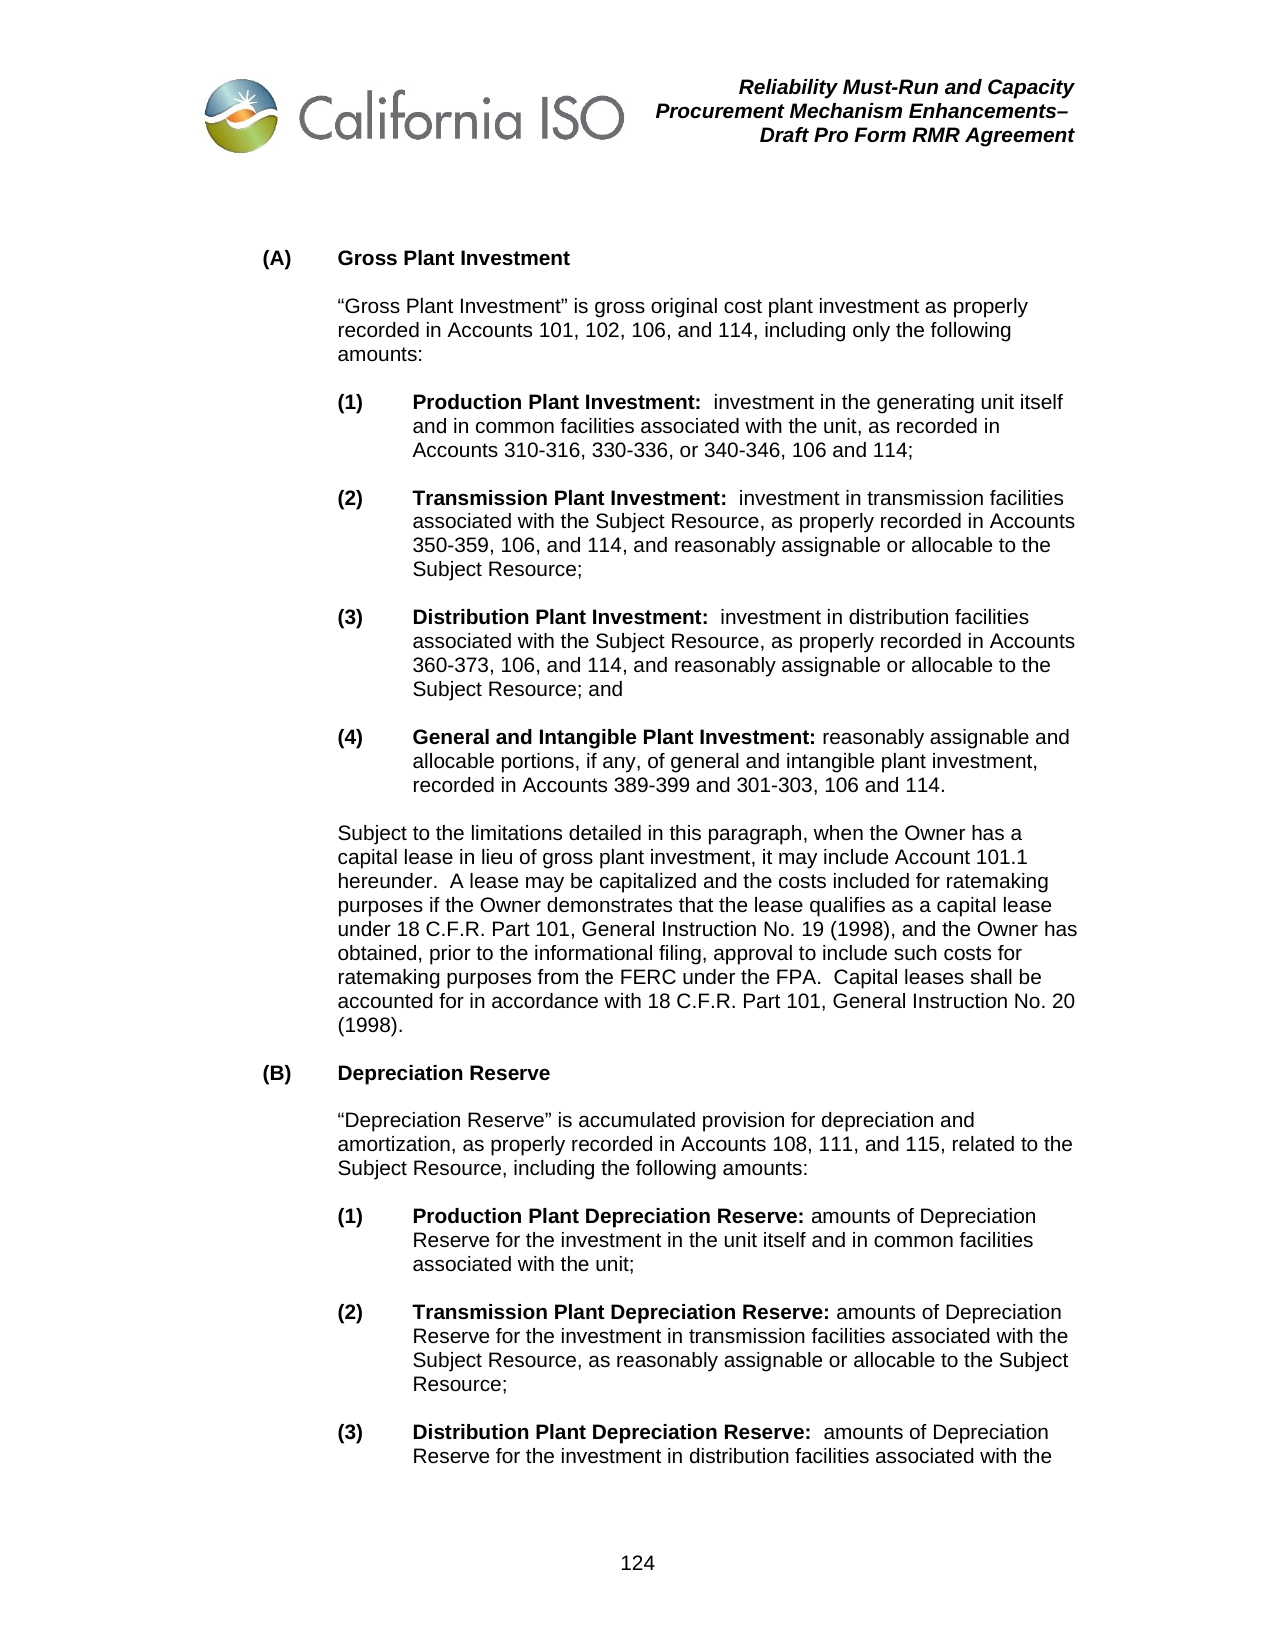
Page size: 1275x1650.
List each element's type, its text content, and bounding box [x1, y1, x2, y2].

text (4) General and Intangible Plant Investment: reasonably assignable and allocable portions, if any, of general and intangible plant investment, recorded in Accounts 389-399 and 301-303, 106 and 114. [337, 725, 1087, 797]
text (A) Gross Plant Investment [262, 246, 1087, 270]
text “Depreciation Reserve” is accumulated provision for depreciation and amortization, as properly recorded in Accounts 108, 111, and 115, related to the Subject Resource, including the following amounts: [337, 1108, 1087, 1180]
text “Gross Plant Investment” is gross original cost plant investment as properly recorded in Accounts 101, 102, 106, and 114, including only the following amounts: [337, 294, 1087, 366]
text (3) Distribution Plant Investment: investment in distribution facilities associated with the Subject Resource, as properly recorded in Accounts 360-373, 106, and 114, and reasonably assignable or allocable to the Subject Resource; and [337, 605, 1087, 701]
text (2) Transmission Plant Depreciation Reserve: amounts of Depreciation Reserve for the investment in transmission facilities associated with the Subject Resource, as reasonably assignable or allocable to the Subject Resource; [337, 1300, 1087, 1396]
text Subject to the limitations detailed in this paragraph, when the Owner has a capital lease in lieu of gross plant investment, it may include Account 101.1 hereunder. A lease may be capitalized and the costs included for ratemaking purposes if the Owner demonstrates that the lease qualifies as a capital lease under 18 C.F.R. Part 101, General Instruction No. 19 (1998), and the Owner has obtained, prior to the informational filing, approval to include such costs for ratemaking purposes from the FERC under the FPA. Capital leases shall be accounted for in accordance with 18 C.F.R. Part 101, General Instruction No. 20 (1998). [337, 821, 1087, 1036]
picture [198, 75, 628, 156]
text (1) Production Plant Depreciation Reserve: amounts of Depreciation Reserve for the investment in the unit itself and in common facilities associated with the unit; [337, 1204, 1087, 1276]
text (2) Transmission Plant Investment: investment in transmission facilities associated with the Subject Resource, as properly recorded in Accounts 350-359, 106, and 114, and reasonably assignable or allocable to the Subject Resource; [337, 485, 1087, 581]
text (B) Depreciation Reserve [262, 1060, 1087, 1084]
text (1) Production Plant Investment: investment in the generating unit itself and in common facilities associated with the unit, as recorded in Accounts 310-316, 330-336, or 340-346, 106 and 114; [337, 389, 1087, 461]
